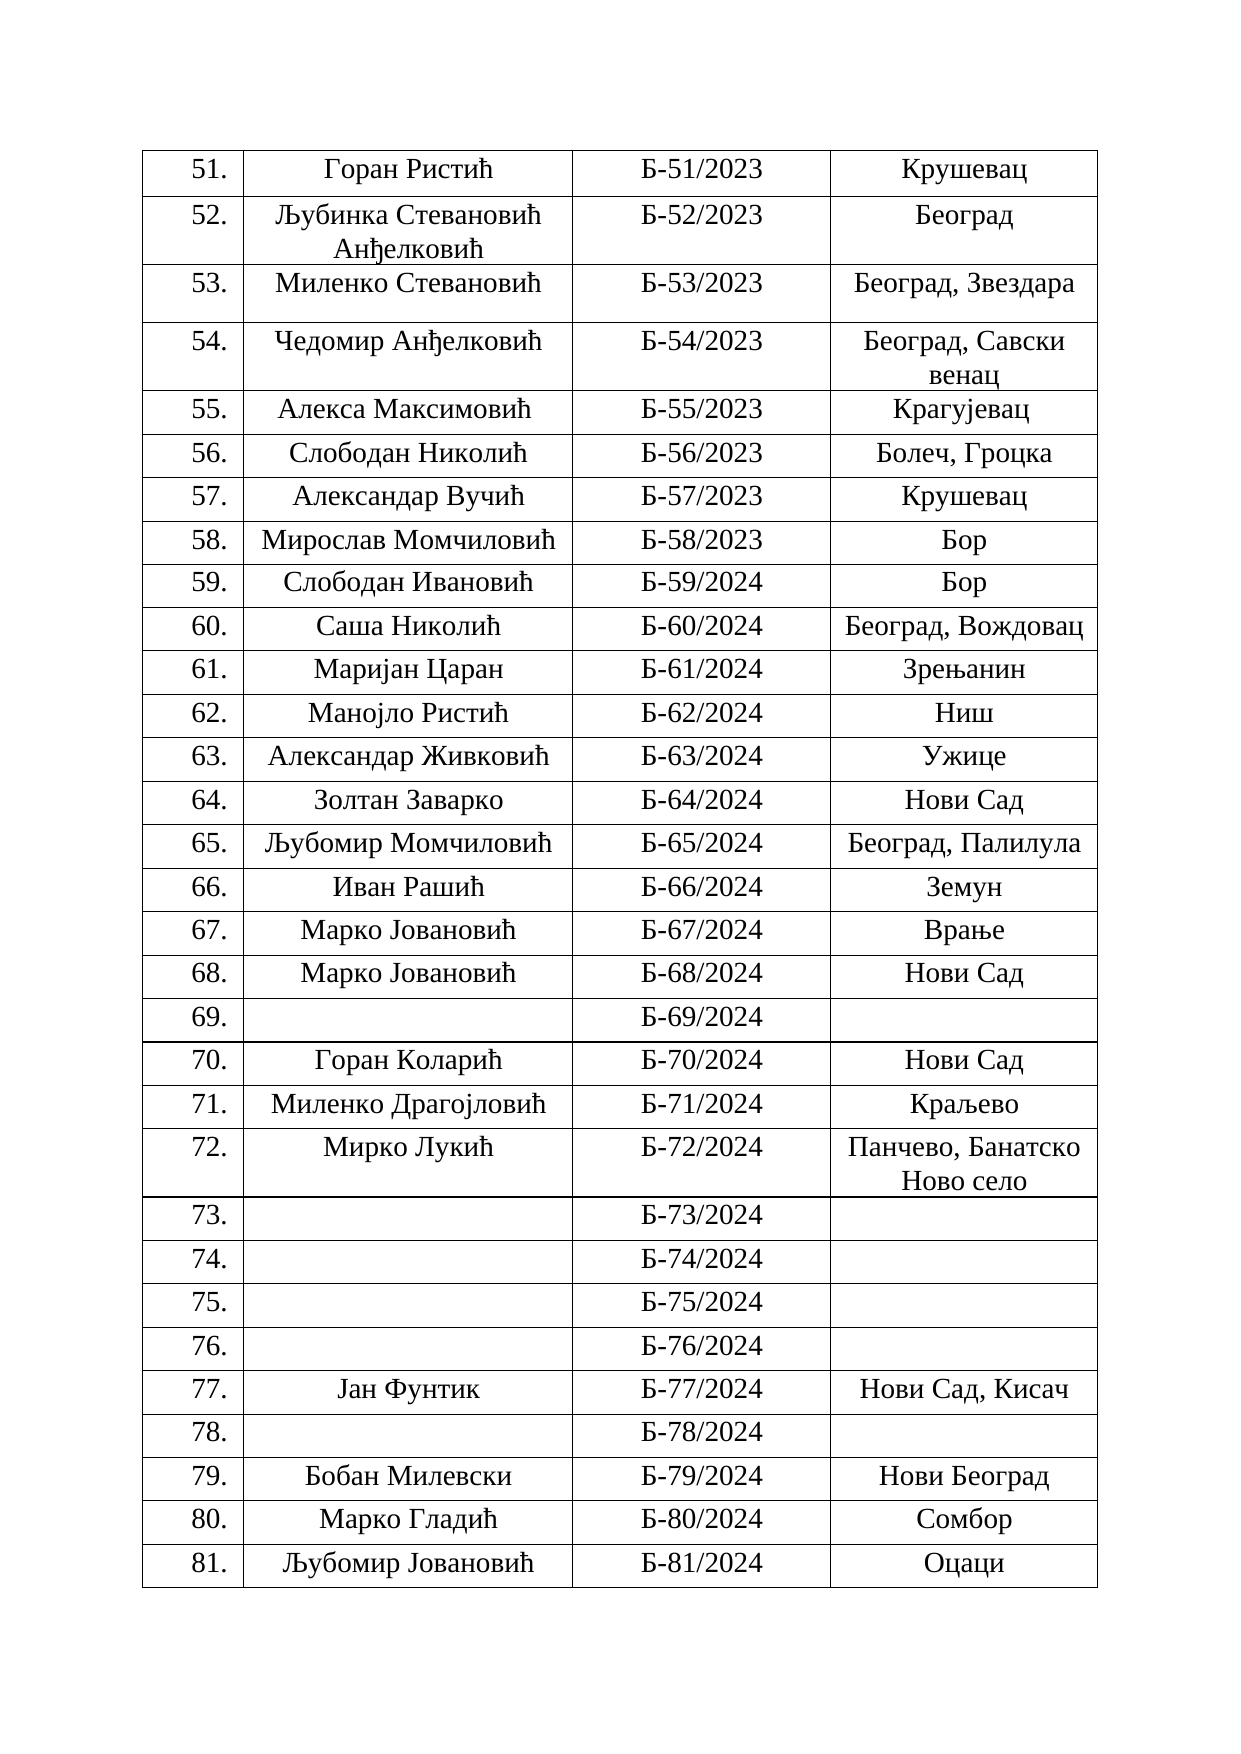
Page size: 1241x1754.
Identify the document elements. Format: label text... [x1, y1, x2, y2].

table_cell Манојло Ристић [244, 695, 572, 737]
table_cell Б-59/2024 [573, 565, 830, 607]
table_cell Б-63/2024 [573, 738, 830, 781]
table_cell [143, 1458, 243, 1500]
table_cell [143, 956, 243, 998]
table_cell Мирослав Момчиловић [244, 522, 572, 563]
table_cell [143, 1328, 243, 1370]
table_cell Крушевац [831, 151, 1097, 196]
table_cell [244, 999, 572, 1041]
table_cell Сомбор [831, 1501, 1097, 1544]
table_cell [244, 1284, 572, 1327]
table_cell Оцаци [831, 1545, 1097, 1587]
table_cell Б-62/2024 [573, 695, 830, 737]
table_cell [143, 1371, 243, 1413]
table_cell Б-71/2024 [573, 1086, 830, 1128]
table_cell Крагујевац [831, 391, 1097, 434]
table_cell [143, 1284, 243, 1327]
table_cell Марко Гладић [244, 1501, 572, 1544]
table_cell Б-77/2024 [573, 1371, 830, 1413]
table_cell Б-80/2024 [573, 1501, 830, 1544]
table_cell Нови Београд [831, 1458, 1097, 1500]
table_cell Краљево [831, 1086, 1097, 1128]
table_cell [143, 323, 243, 390]
table_cell Љубомир Момчиловић [244, 825, 572, 868]
table_cell Миленко Драгојловић [244, 1086, 572, 1128]
table_cell Саша Николић [244, 608, 572, 650]
table_cell [143, 1501, 243, 1544]
table_cell [143, 478, 243, 521]
table_cell [831, 1328, 1097, 1370]
table_cell Крушевац [831, 478, 1097, 521]
table_cell Б-64/2024 [573, 782, 830, 824]
table_cell Б-73/2024 [573, 1198, 830, 1240]
table_cell Б-78/2024 [573, 1415, 830, 1457]
table_cell Б-60/2024 [573, 608, 830, 650]
table_cell Б-54/2023 [573, 323, 830, 390]
table_cell Љубинка Стевановић Анђелковић [244, 197, 572, 264]
table_cell Маријан Царан [244, 651, 572, 694]
table_cell [143, 435, 243, 477]
table_cell Б-79/2024 [573, 1458, 830, 1500]
table_cell Болеч, Гроцка [831, 435, 1097, 477]
table_cell [244, 1198, 572, 1240]
table_cell Александар Живковић [244, 738, 572, 781]
table_cell Мирко Лукић [244, 1129, 572, 1196]
table_cell Ниш [831, 695, 1097, 737]
table_cell Б-58/2023 [573, 522, 830, 563]
table_cell Нови Сад, Кисач [831, 1371, 1097, 1413]
table_cell [143, 565, 243, 607]
table_cell [143, 651, 243, 694]
table_cell Б-74/2024 [573, 1241, 830, 1283]
table_cell Б-69/2024 [573, 999, 830, 1041]
table_cell Ужице [831, 738, 1097, 781]
table_cell [831, 1198, 1097, 1240]
table_cell [143, 1415, 243, 1457]
table_cell Б-51/2023 [573, 151, 830, 196]
table_cell Београд, Звездара [831, 265, 1097, 322]
table_cell [143, 782, 243, 824]
table_cell Б-70/2024 [573, 1043, 830, 1085]
table_cell Нови Сад [831, 956, 1097, 998]
table_cell Золтан Заварко [244, 782, 572, 824]
table_cell [143, 999, 243, 1041]
table_cell [143, 522, 243, 563]
table_cell Б-75/2024 [573, 1284, 830, 1327]
table_cell Б-67/2024 [573, 912, 830, 954]
table_cell Београд, Савски венац [831, 323, 1097, 390]
table_cell [831, 999, 1097, 1041]
table_cell [143, 738, 243, 781]
table_cell Зрењанин [831, 651, 1097, 694]
table_cell [143, 151, 243, 196]
table_cell [831, 1241, 1097, 1283]
table_cell [831, 1284, 1097, 1327]
table_cell [244, 1328, 572, 1370]
table_cell [143, 869, 243, 911]
table_cell Нови Сад [831, 782, 1097, 824]
table_cell [143, 695, 243, 737]
table_cell Љубомир Јовановић [244, 1545, 572, 1587]
table_cell Алекса Максимовић [244, 391, 572, 434]
table_cell Слободан Николић [244, 435, 572, 477]
table_cell Слободан Ивановић [244, 565, 572, 607]
table_cell Панчево, Банатско Ново село [831, 1129, 1097, 1196]
table_cell Иван Рашић [244, 869, 572, 911]
table_cell Бор [831, 522, 1097, 563]
table_cell [244, 1241, 572, 1283]
table_cell Миленко Стевановић [244, 265, 572, 322]
table_cell Бор [831, 565, 1097, 607]
table_cell [143, 1043, 243, 1085]
table_cell Врање [831, 912, 1097, 954]
table_cell Александар Вучић [244, 478, 572, 521]
table_cell Б-52/2023 [573, 197, 830, 264]
table_cell Чедомир Анђелковић [244, 323, 572, 390]
table_cell Б-72/2024 [573, 1129, 830, 1196]
table_cell Б-56/2023 [573, 435, 830, 477]
table_cell Марко Јовановић [244, 912, 572, 954]
table_cell [143, 1545, 243, 1587]
table_cell Горан Ристић [244, 151, 572, 196]
table_cell [143, 825, 243, 868]
table_cell [143, 1129, 243, 1196]
table_cell Београд, Вождовац [831, 608, 1097, 650]
table_cell Горан Коларић [244, 1043, 572, 1085]
table_cell Марко Јовановић [244, 956, 572, 998]
table_cell Јан Фунтик [244, 1371, 572, 1413]
table_cell Бобан Милевски [244, 1458, 572, 1500]
table_cell [143, 265, 243, 322]
table_cell [143, 197, 243, 264]
table_cell [244, 1415, 572, 1457]
table_cell Б-81/2024 [573, 1545, 830, 1587]
table_cell [143, 608, 243, 650]
table_cell Б-55/2023 [573, 391, 830, 434]
table_cell Б-65/2024 [573, 825, 830, 868]
table_cell [143, 1198, 243, 1240]
table_cell Београд [831, 197, 1097, 264]
table_cell Б-57/2023 [573, 478, 830, 521]
table_cell Земун [831, 869, 1097, 911]
table_cell Београд, Палилула [831, 825, 1097, 868]
table_cell [143, 1086, 243, 1128]
table_cell Б-66/2024 [573, 869, 830, 911]
table_cell [143, 391, 243, 434]
table_cell Б-61/2024 [573, 651, 830, 694]
table_cell Б-68/2024 [573, 956, 830, 998]
table_cell Б-53/2023 [573, 265, 830, 322]
table_cell Б-76/2024 [573, 1328, 830, 1370]
table_cell [831, 1415, 1097, 1457]
table_cell Нови Сад [831, 1043, 1097, 1085]
table_cell [143, 1241, 243, 1283]
table_cell [143, 912, 243, 954]
